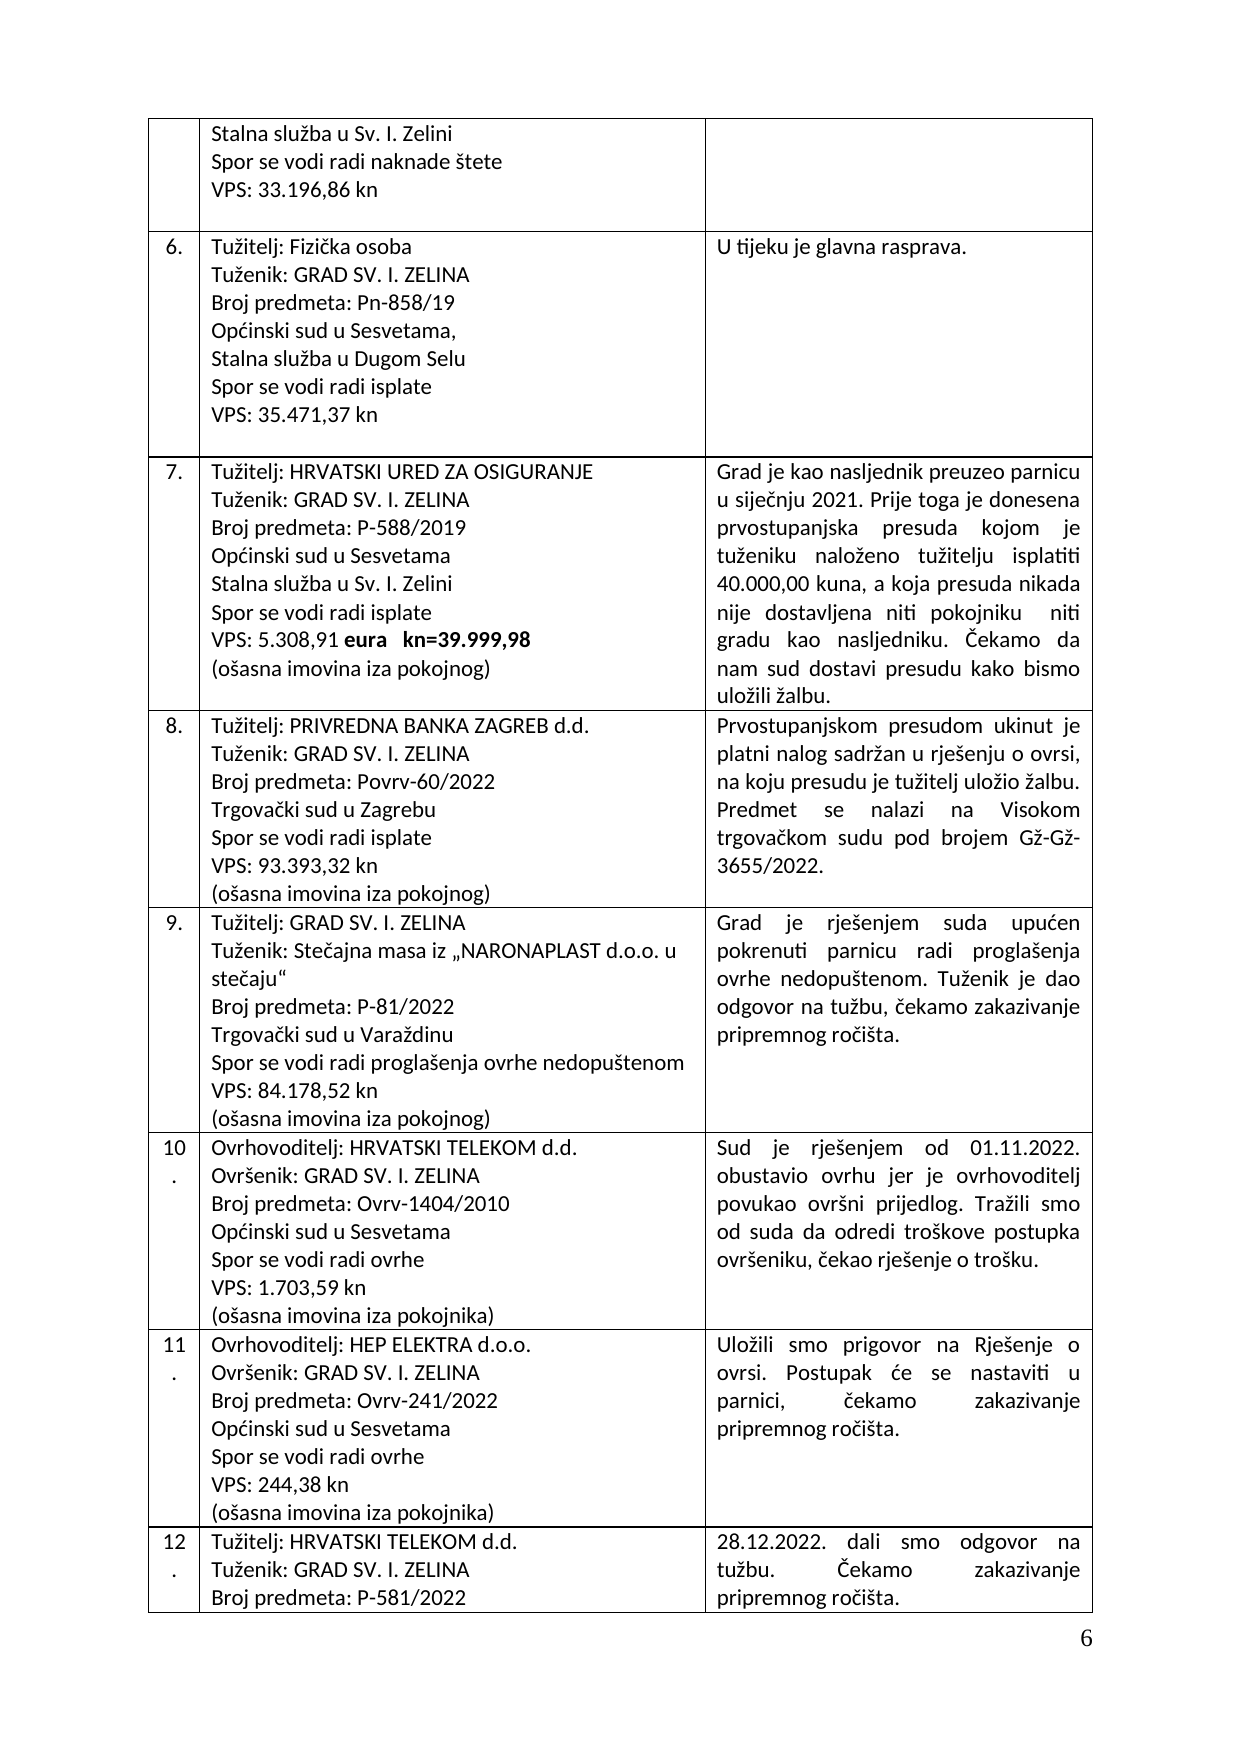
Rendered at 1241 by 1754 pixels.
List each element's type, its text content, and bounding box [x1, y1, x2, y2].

table_cell Tužitelj: Fizička osoba Tuženik: GRAD SV. I. ZELINA Broj predmeta: Pn-858/19 Općinski sud u Sesvetama, Stalna služba u Dugom Selu Spor se vodi radi isplate VPS: 35.471,37 kn [200, 232, 705, 456]
table_cell Prvostupanjskom presudom ukinut je platni nalog sadržan u rješenju o ovrsi, na koju presudu je tužitelj uložio žalbu. Predmet se nalazi na Visokom trgovačkom sudu pod brojem Gž-Gž-3655/2022. [706, 711, 1092, 907]
table_cell 6. [149, 232, 199, 456]
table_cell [200, 119, 705, 231]
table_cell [706, 1528, 1092, 1612]
table_cell Tužitelj: GRAD SV. I. ZELINA Tuženik: Stečajna masa iz „NARONAPLAST d.o.o. u stečaju“ Broj predmeta: P-81/2022 Trgovački sud u Varaždinu Spor se vodi radi proglašenja ovrhe nedopuštenom VPS: 84.178,52 kn (ošasna imovina iza pokojnog) [200, 908, 705, 1132]
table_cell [200, 1528, 705, 1612]
table_cell 7. [149, 458, 199, 710]
table_cell Tužitelj: HRVATSKI URED ZA OSIGURANJE Tuženik: GRAD SV. I. ZELINA Broj predmeta: P-588/2019 Općinski sud u Sesvetama Stalna služba u Sv. I. Zelini Spor se vodi radi isplate VPS: 5.308,91 eura kn=39.999,98 (ošasna imovina iza pokojnog) [200, 458, 705, 710]
table_cell 9. [149, 908, 199, 1132]
table_cell Grad je rješenjem suda upućen pokrenuti parnicu radi proglašenja ovrhe nedopuštenom. Tuženik je dao odgovor na tužbu, čekamo zakazivanje pripremnog ročišta. [706, 908, 1092, 1132]
table_cell 10. [149, 1133, 199, 1329]
table_cell 5. [149, 119, 199, 231]
table_cell 8. [149, 711, 199, 907]
table_cell Grad je kao nasljednik preuzeo parnicu u siječnju 2021. Prije toga je donesena prvostupanjska presuda kojom je tuženiku naloženo tužitelju isplatiti 40.000,00 kuna, a koja presuda nikada nije dostavljena niti pokojniku niti gradu kao nasljedniku. Čekamo da nam sud dostavi presudu kako bismo uložili žalbu. [706, 458, 1092, 710]
table_cell 12. [149, 1528, 199, 1612]
table_cell Tužitelj: PRIVREDNA BANKA ZAGREB d.d. Tuženik: GRAD SV. I. ZELINA Broj predmeta: Povrv-60/2022 Trgovački sud u Zagrebu Spor se vodi radi isplate VPS: 93.393,32 kn (ošasna imovina iza pokojnog) [200, 711, 705, 907]
table_cell U tijeku je glavna rasprava. [706, 232, 1092, 456]
table_cell Uložili smo prigovor na Rješenje o ovrsi. Postupak će se nastaviti u parnici, čekamo zakazivanje pripremnog ročišta. [706, 1330, 1092, 1526]
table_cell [706, 119, 1092, 231]
table_cell Ovrhovoditelj: HRVATSKI TELEKOM d.d. Ovršenik: GRAD SV. I. ZELINA Broj predmeta: Ovrv-1404/2010 Općinski sud u Sesvetama Spor se vodi radi ovrhe VPS: 1.703,59 kn (ošasna imovina iza pokojnika) [200, 1133, 705, 1329]
table_cell Sud je rješenjem od 01.11.2022. obustavio ovrhu jer je ovrhovoditelj povukao ovršni prijedlog. Tražili smo od suda da odredi troškove postupka ovršeniku, čekao rješenje o trošku. [706, 1133, 1092, 1329]
table_cell 11. [149, 1330, 199, 1526]
table_cell Ovrhovoditelj: HEP ELEKTRA d.o.o. Ovršenik: GRAD SV. I. ZELINA Broj predmeta: Ovrv-241/2022 Općinski sud u Sesvetama Spor se vodi radi ovrhe VPS: 244,38 kn (ošasna imovina iza pokojnika) [200, 1330, 705, 1526]
